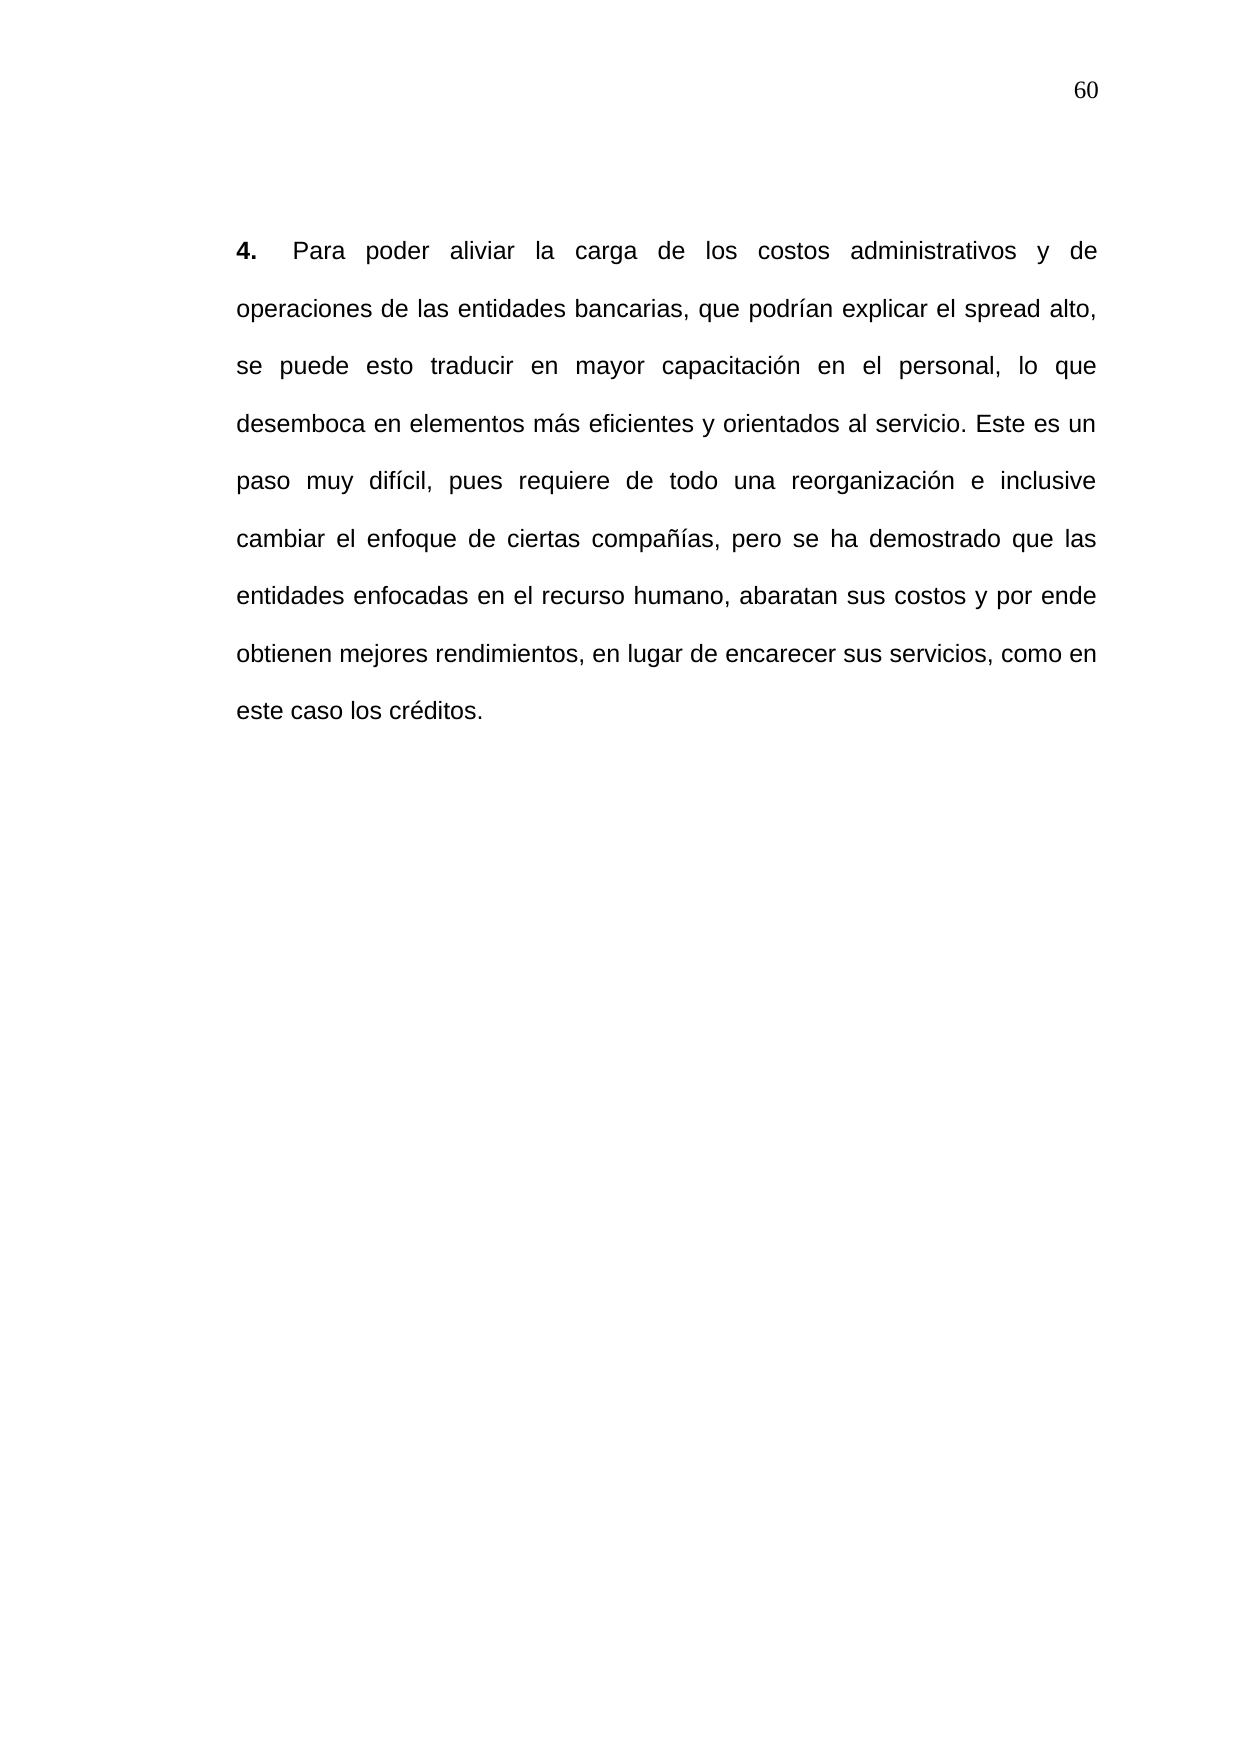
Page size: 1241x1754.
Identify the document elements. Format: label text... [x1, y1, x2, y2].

list Para poder aliviar la carga de los costos administrativos y de operaciones de las entidades bancarias, que podrían explicar el spread alto, se puede esto traducir en mayor capacitación en el personal, lo que desemboca en elementos más eficientes y orientados al servicio. Este es un paso muy difícil, pues requiere de todo una reorganización e inclusive cambiar el enfoque de ciertas compañías, pero se ha demostrado que las entidades enfocadas en el recurso humano, abaratan sus costos y por ende obtienen mejores rendimientos, en lugar de encarecer sus servicios, como en este caso los créditos. [236, 236, 1098, 725]
